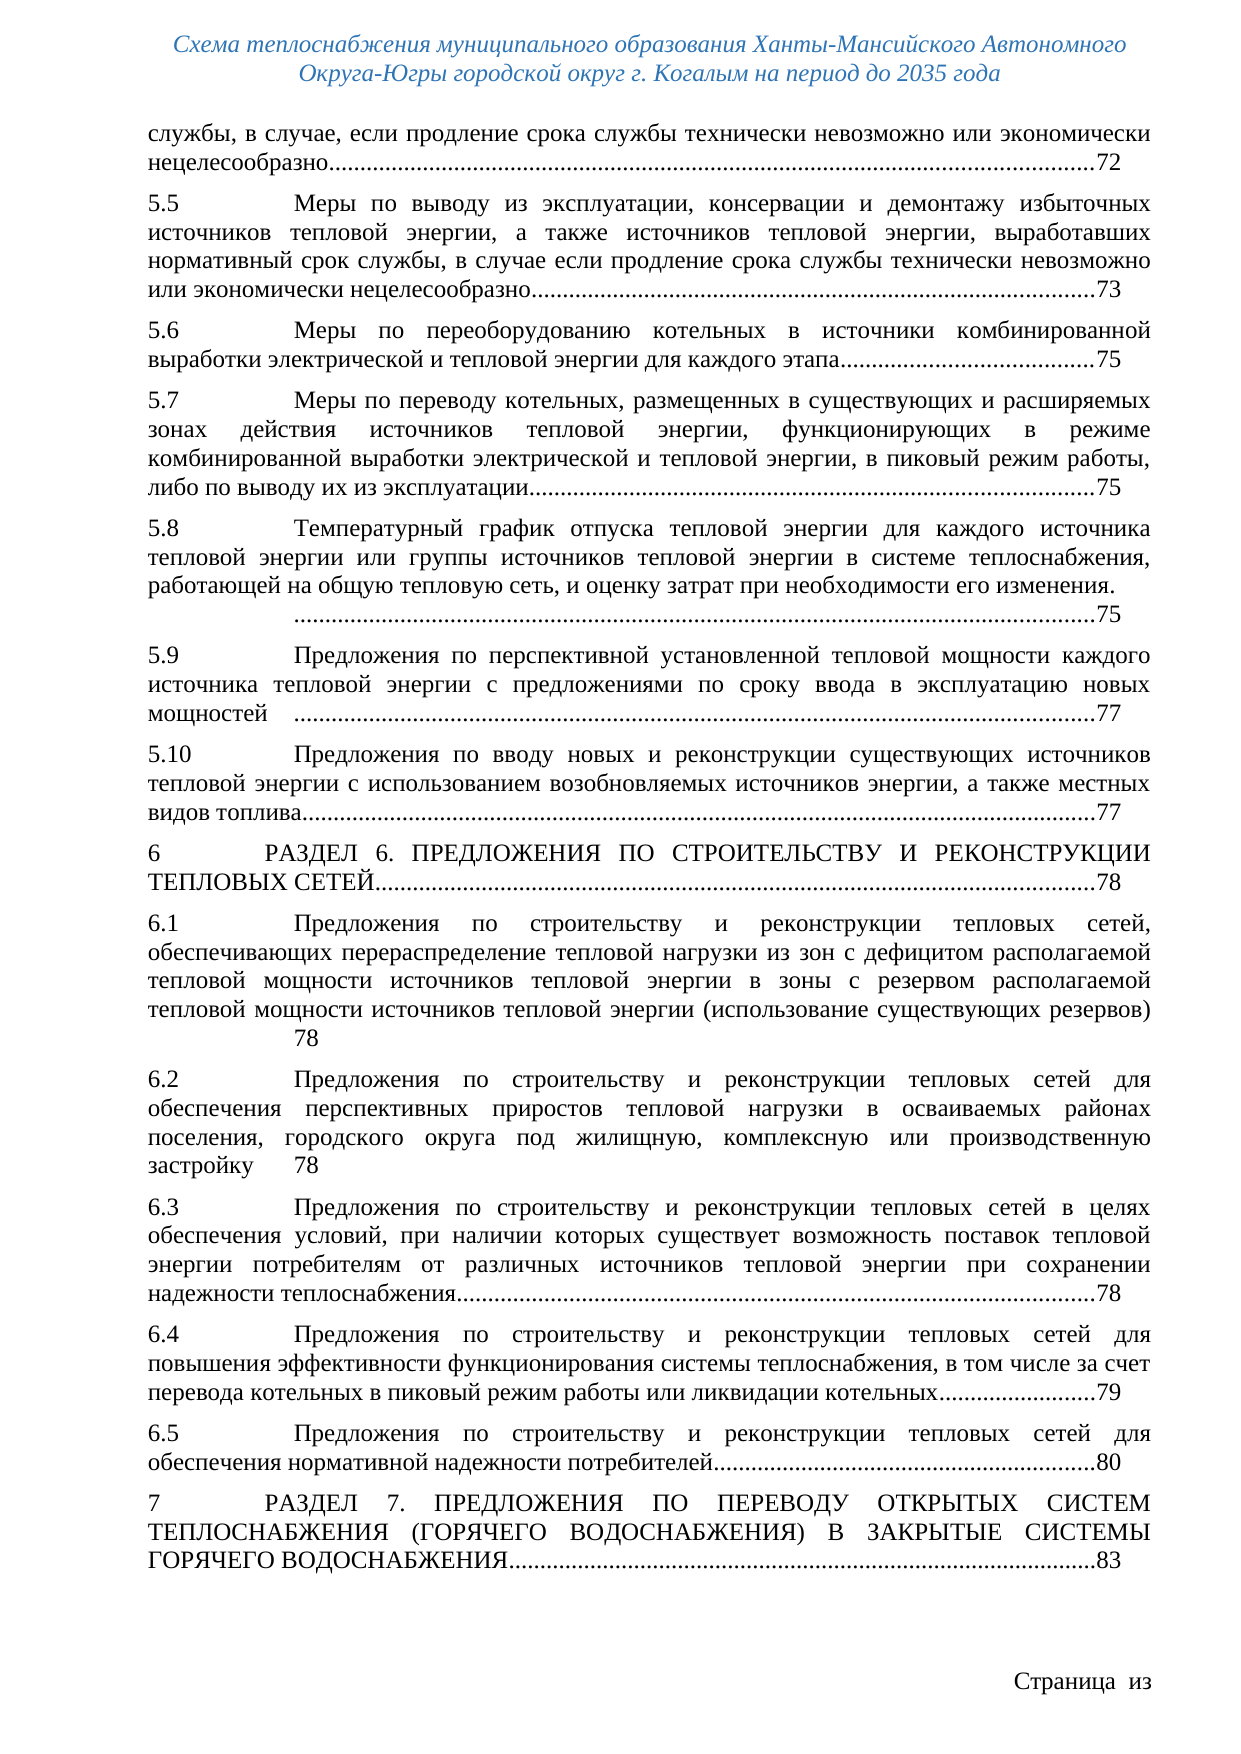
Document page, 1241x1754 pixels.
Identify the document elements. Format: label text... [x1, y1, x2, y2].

text 6 Раздел 6. Предложения по строительству и реконструкции тепловых сетей 78 [148, 838, 1152, 896]
text 7 Раздел 7. Предложения по переводу открытых систем теплоснабжения (горячего водоснабжения) в закрытые системы горячего водоснабжения 83 [148, 1488, 1152, 1574]
text 6.2 Предложения по строительству и реконструкции тепловых сетей для обеспечения перспективных приростов тепловой нагрузки в осваиваемых районах поселения, городского округа под жилищную, комплексную или производственную застройку 78 [148, 1064, 1152, 1179]
text 5.8 Температурный график отпуска тепловой энергии для каждого источника тепловой энергии или группы источников тепловой энергии в системе теплоснабжения, работающей на общую тепловую сеть, и оценку затрат при необходимости его изменения 75 [148, 513, 1152, 628]
text 6.5 Предложения по строительству и реконструкции тепловых сетей для обеспечения нормативной надежности потребителей 80 [148, 1418, 1152, 1476]
text 6.1 Предложения по строительству и реконструкции тепловых сетей, обеспечивающих перераспределение тепловой нагрузки из зон с дефицитом располагаемой тепловой мощности источников тепловой энергии в зоны с резервом располагаемой тепловой мощности источников тепловой энергии (использование существующих резервов) 78 [148, 908, 1152, 1052]
text 5.7 Меры по переводу котельных, размещенных в существующих и расширяемых зонах действия источников тепловой энергии, функционирующих в режиме комбинированной выработки электрической и тепловой энергии, в пиковый режим работы, либо по выводу их из эксплуатации 75 [148, 386, 1152, 501]
text 5.5 Меры по выводу из эксплуатации, консервации и демонтажу избыточных источников тепловой энергии, а также источников тепловой энергии, выработавших нормативный срок службы, в случае если продление срока службы технически невозможно или экономически нецелесообразно 73 [148, 188, 1152, 303]
text 6.4 Предложения по строительству и реконструкции тепловых сетей для повышения эффективности функционирования системы теплоснабжения, в том числе за счет перевода котельных в пиковый режим работы или ликвидации котельных 79 [148, 1319, 1152, 1406]
text 5.9 Предложения по перспективной установленной тепловой мощности каждого источника тепловой энергии с предложениями по сроку ввода в эксплуатацию новых мощностей 77 [148, 641, 1152, 727]
text 5.6 Меры по переоборудованию котельных в источники комбинированной выработки электрической и тепловой энергии для каждого этапа 75 [148, 316, 1152, 373]
text 5.10 Предложения по вводу новых и реконструкции существующих источников тепловой энергии с использованием возобновляемых источников энергии, а также местных видов топлива 77 [148, 739, 1152, 826]
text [148, 118, 1152, 176]
text 6.3 Предложения по строительству и реконструкции тепловых сетей в целях обеспечения условий, при наличии которых существует возможность поставок тепловой энергии потребителям от различных источников тепловой энергии при сохранении надежности теплоснабжения 78 [148, 1192, 1152, 1307]
